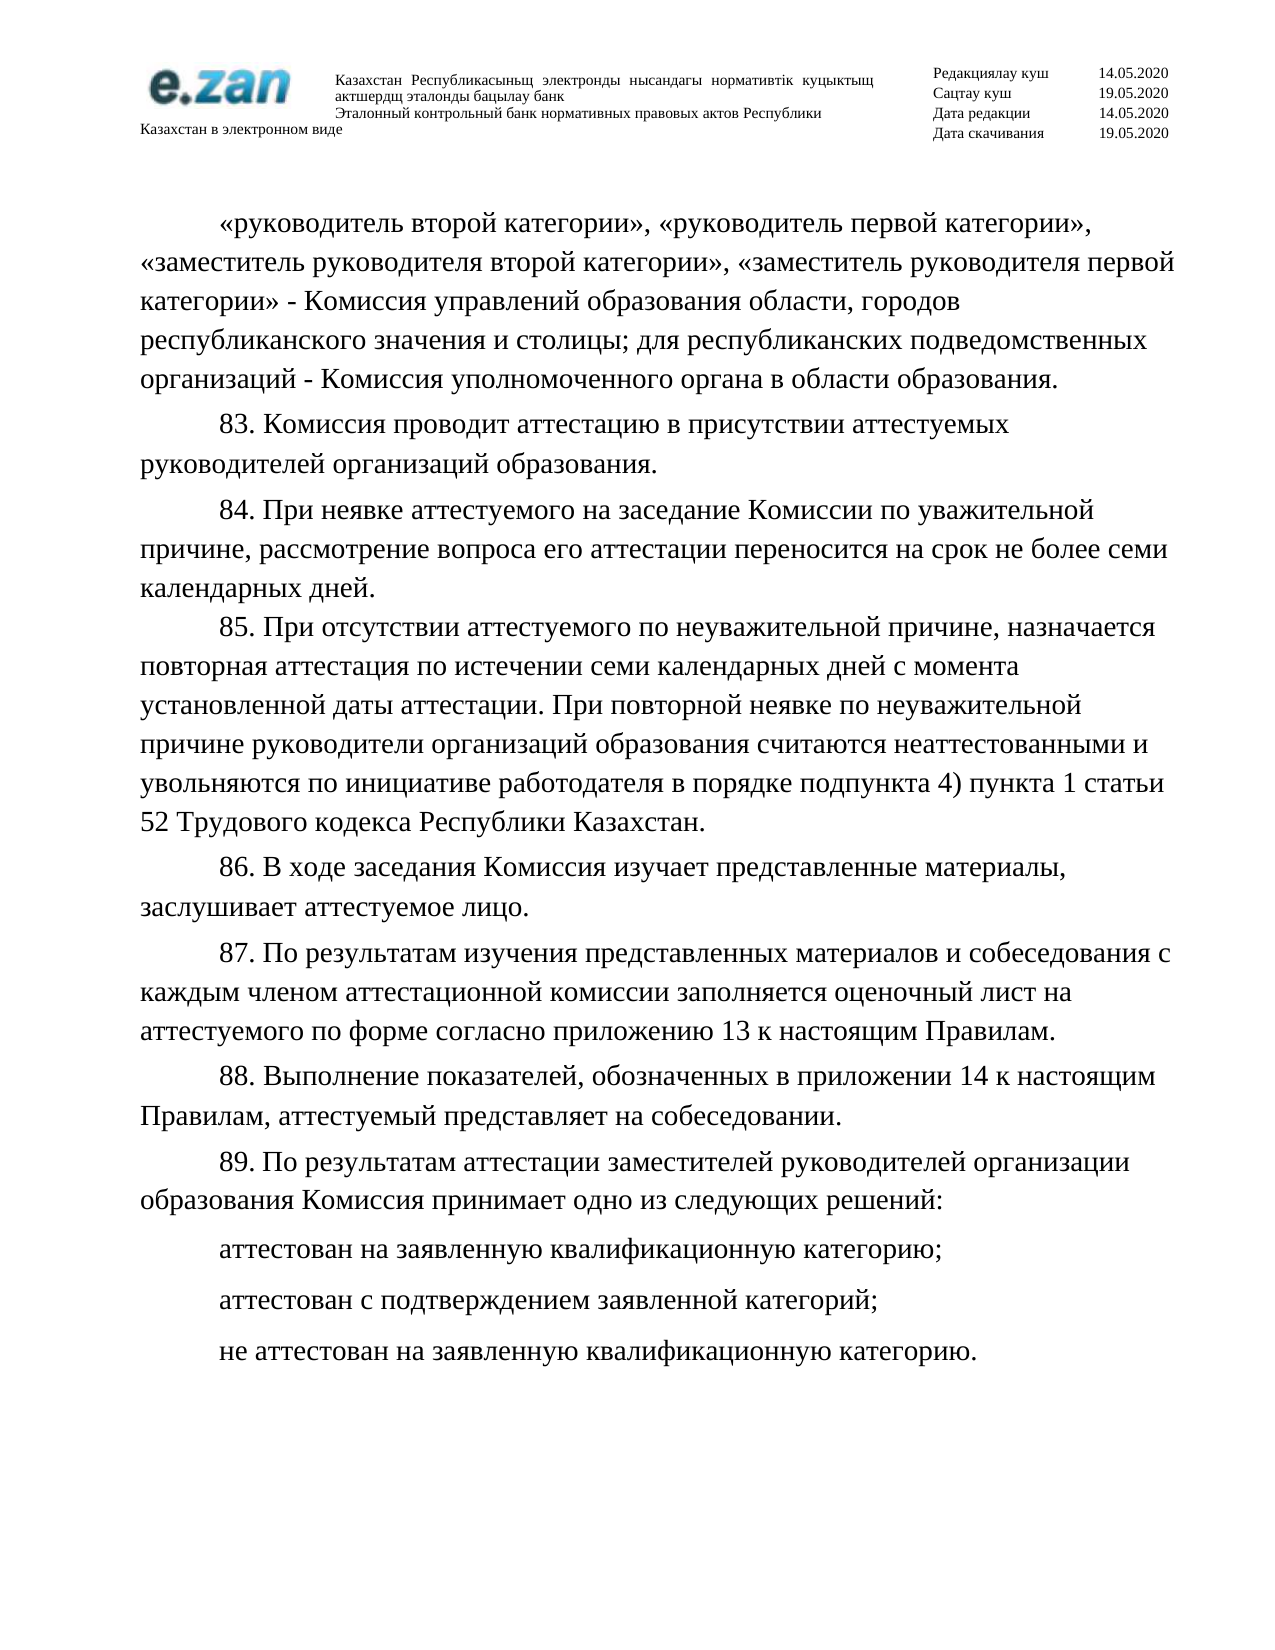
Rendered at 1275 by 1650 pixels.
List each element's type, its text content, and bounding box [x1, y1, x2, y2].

picture [146, 62, 293, 72]
list При неявке аттестуемого на заседание Комиссии по уважительной причине, рассмотрение вопроса его аттестации переносится на срок не более семи календарных дней. [140, 488, 1179, 605]
text «руководитель второй категории», «руководитель первой категории», «заместитель руководителя второй категории», «заместитель руководителя первой категории» - Комиссия управлений образования области, городов республиканского значения и столицы; для республиканских подведомственных организаций - Комиссия уполномоченного органа в области образования. [140, 201, 1179, 396]
text аттестован на заявленную квалификационную категорию; [140, 1217, 1179, 1268]
list Выполнение показателей, обозначенных в приложении 14 к настоящим Правилам, аттестуемый представляет на собеседовании. [140, 1054, 1179, 1133]
list При отсутствии аттестуемого по неуважительной причине, назначается повторная аттестация по истечении семи календарных дней с момента установленной даты аттестации. При повторной неявке по неуважительной причине руководители организаций образования считаются неаттестованными и увольняются по инициативе работодателя в порядке подпункта 4) пункта 1 статьи 52 Трудового кодекса Республики Казахстан. [140, 605, 1179, 839]
list Комиссия проводит аттестацию в присутствии аттестуемых руководителей организаций образования. [140, 401, 1179, 481]
text Казахстан Республикасыньщ электронды нысандагы нормативтiк куцыктыщ актшердщ эталонды бацылау банк [140, 72, 1179, 105]
list По результатам изучения представленных материалов и собеседования с каждым членом аттестационной комиссии заполняется оценочный лист на аттестуемого по форме согласно приложению 13 к настоящим Правилам. [140, 931, 1179, 1048]
text не аттестован на заявленную квалификационную категорию. [140, 1319, 1179, 1370]
list В ходе заседания Комиссия изучает представленные материалы, заслушивает аттестуемое лицо. [140, 844, 1179, 924]
list По результатам аттестации заместителей руководителей организации образования Комиссия принимает одно из следующих решений: [140, 1140, 1179, 1217]
text аттестован с подтверждением заявленной категорий; [140, 1268, 1179, 1319]
text Эталонный контрольный банк нормативных правовых актов Республики Казахстан в электронном виде [140, 105, 1065, 138]
